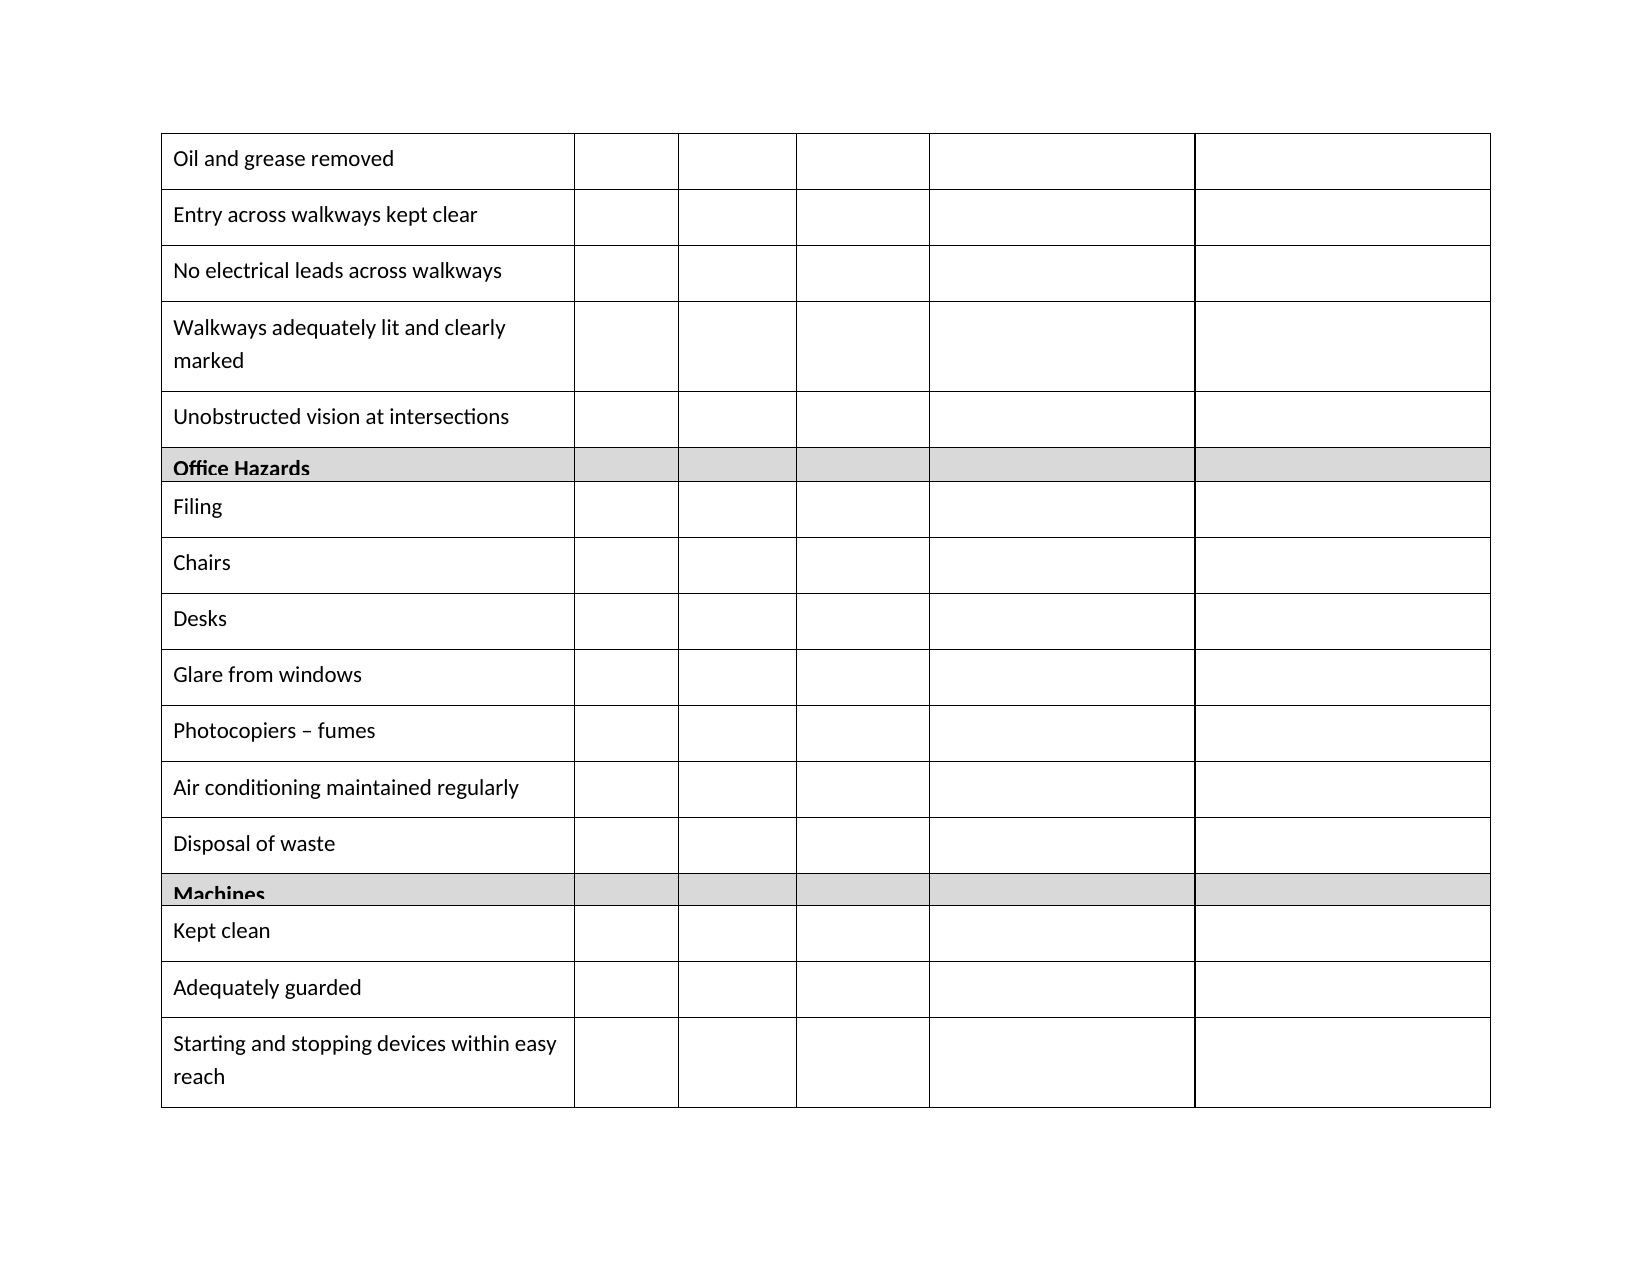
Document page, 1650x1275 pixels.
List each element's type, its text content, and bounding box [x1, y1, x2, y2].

table_cell Filing [162, 482, 574, 537]
table_cell [930, 906, 1194, 961]
table_cell [575, 134, 678, 189]
table_cell Starting and stopping devices within easy reach [162, 1018, 574, 1107]
table_cell [930, 190, 1194, 245]
table_cell [575, 302, 678, 391]
table_cell [575, 392, 678, 447]
table_cell [930, 762, 1194, 817]
table_cell Oil and grease removed [162, 134, 574, 189]
table_cell [1196, 190, 1490, 245]
table_cell [575, 874, 678, 905]
table_cell [679, 874, 796, 905]
table_cell [797, 650, 929, 705]
table_cell [575, 594, 678, 649]
table_cell [679, 1018, 796, 1107]
table_cell Glare from windows [162, 650, 574, 705]
table_cell [575, 906, 678, 961]
table_cell [797, 538, 929, 593]
table_cell [797, 906, 929, 961]
table_cell [679, 962, 796, 1017]
table_cell [1196, 302, 1490, 391]
table_cell [930, 1018, 1194, 1107]
table_cell [575, 818, 678, 873]
table_cell [575, 650, 678, 705]
table_cell [930, 874, 1194, 905]
table_cell [1196, 1018, 1490, 1107]
table_cell Entry across walkways kept clear [162, 190, 574, 245]
table_cell Unobstructed vision at intersections [162, 392, 574, 447]
table_cell [679, 392, 796, 447]
table_cell [679, 762, 796, 817]
table_cell [679, 706, 796, 761]
table_cell [575, 538, 678, 593]
table_cell [679, 594, 796, 649]
table_cell [679, 448, 796, 481]
table_cell [1196, 246, 1490, 301]
table_cell [575, 190, 678, 245]
table_cell [1196, 906, 1490, 961]
table_cell [930, 302, 1194, 391]
table_cell [930, 538, 1194, 593]
table_cell [797, 246, 929, 301]
table_cell [679, 650, 796, 705]
table_cell [930, 818, 1194, 873]
table_cell [679, 134, 796, 189]
table_cell [1196, 962, 1490, 1017]
table_cell [930, 482, 1194, 537]
table_cell [1196, 650, 1490, 705]
table_cell [1196, 874, 1490, 905]
table_cell [679, 818, 796, 873]
table_cell [930, 962, 1194, 1017]
table_cell [930, 594, 1194, 649]
table_cell [930, 246, 1194, 301]
table_cell [1196, 482, 1490, 537]
table_cell Photocopiers – fumes [162, 706, 574, 761]
table_cell [679, 190, 796, 245]
table_cell [575, 482, 678, 537]
table_cell Desks [162, 594, 574, 649]
table_cell Adequately guarded [162, 962, 574, 1017]
table_cell [575, 246, 678, 301]
table_cell Office Hazards [162, 448, 574, 481]
table_cell [797, 448, 929, 481]
table_cell [679, 482, 796, 537]
table_cell [797, 482, 929, 537]
table_cell [679, 246, 796, 301]
table_cell [1196, 538, 1490, 593]
table_cell Walkways adequately lit and clearly marked [162, 302, 574, 391]
table_cell [797, 962, 929, 1017]
table_cell [679, 302, 796, 391]
table_cell [1196, 706, 1490, 761]
table_cell [797, 762, 929, 817]
table_cell [679, 538, 796, 593]
table_cell [930, 650, 1194, 705]
table_cell No electrical leads across walkways [162, 246, 574, 301]
table_cell [575, 1018, 678, 1107]
table_cell Chairs [162, 538, 574, 593]
table_cell [797, 706, 929, 761]
table_cell Disposal of waste [162, 818, 574, 873]
table_cell [797, 818, 929, 873]
table_cell [797, 134, 929, 189]
table_cell [1196, 594, 1490, 649]
table_cell Air conditioning maintained regularly [162, 762, 574, 817]
table_cell [575, 762, 678, 817]
table_cell [797, 190, 929, 245]
table_cell Machines [162, 874, 574, 905]
table_cell [1196, 448, 1490, 481]
table_cell [575, 706, 678, 761]
table_cell [1196, 392, 1490, 447]
table_cell [575, 962, 678, 1017]
table_cell [797, 1018, 929, 1107]
table_cell [930, 392, 1194, 447]
table_cell [1196, 762, 1490, 817]
table_cell [797, 594, 929, 649]
table_cell [1196, 134, 1490, 189]
table_cell [797, 392, 929, 447]
table_cell [1196, 818, 1490, 873]
table_cell Kept clean [162, 906, 574, 961]
table_cell [797, 874, 929, 905]
table_cell [930, 134, 1194, 189]
table_cell [930, 448, 1194, 481]
table_cell [930, 706, 1194, 761]
table_cell [797, 302, 929, 391]
table_cell [575, 448, 678, 481]
table_cell [679, 906, 796, 961]
